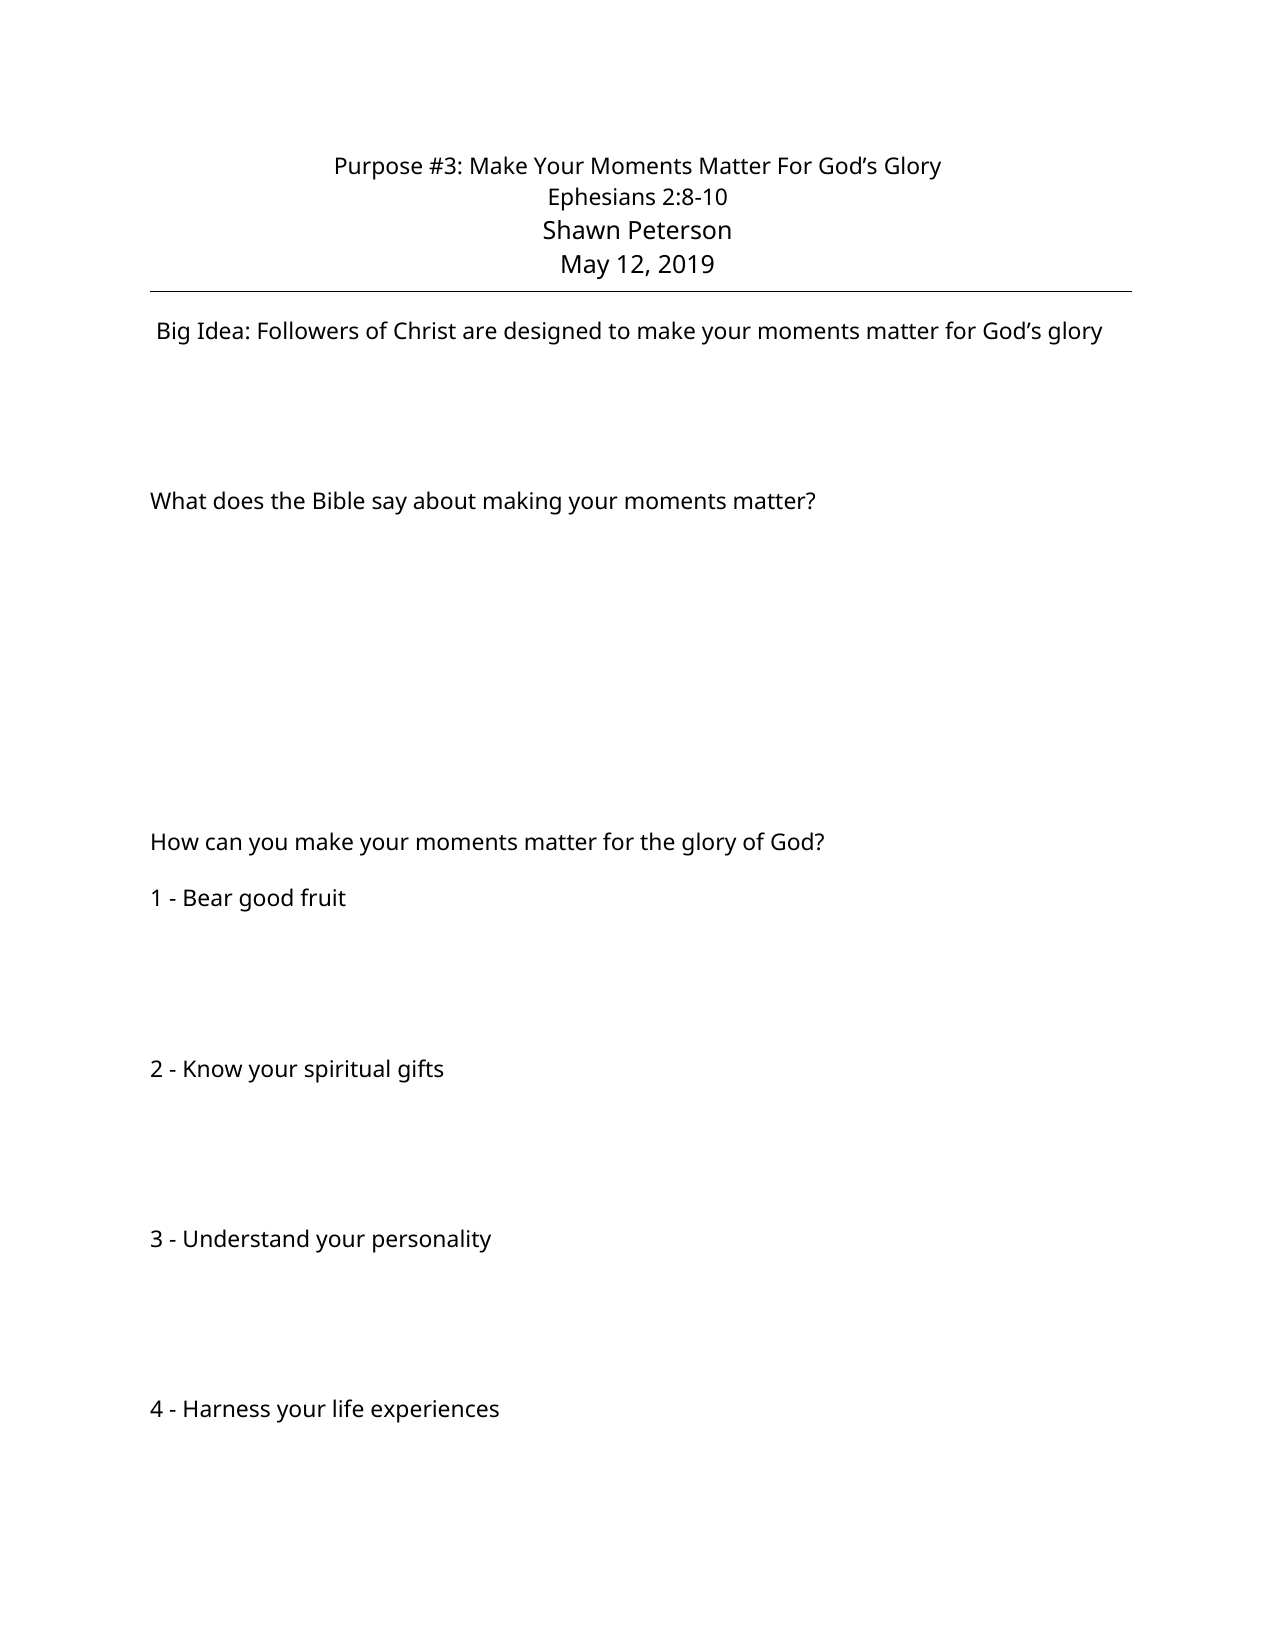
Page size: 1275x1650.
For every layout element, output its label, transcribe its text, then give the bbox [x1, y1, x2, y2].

text Big Idea: Followers of Christ are designed to make your moments matter for God’s glory [150, 315, 1125, 346]
text Purpose #3: Make Your Moments Matter For God’s Glory [150, 150, 1125, 181]
text 2 - Know your spiritual gifts [150, 1053, 1125, 1084]
text How can you make your moments matter for the glory of God? [150, 826, 1125, 857]
text 1 - Bear good fruit [150, 882, 1125, 914]
text May 12, 2019 [150, 247, 1125, 281]
text What does the Bible say about making your moments matter? [150, 485, 1125, 516]
text 3 - Understand your personality [150, 1223, 1125, 1254]
text Ephesians 2:8-10 Shawn Peterson [150, 181, 1125, 247]
text 4 - Harness your life experiences [150, 1393, 1125, 1424]
